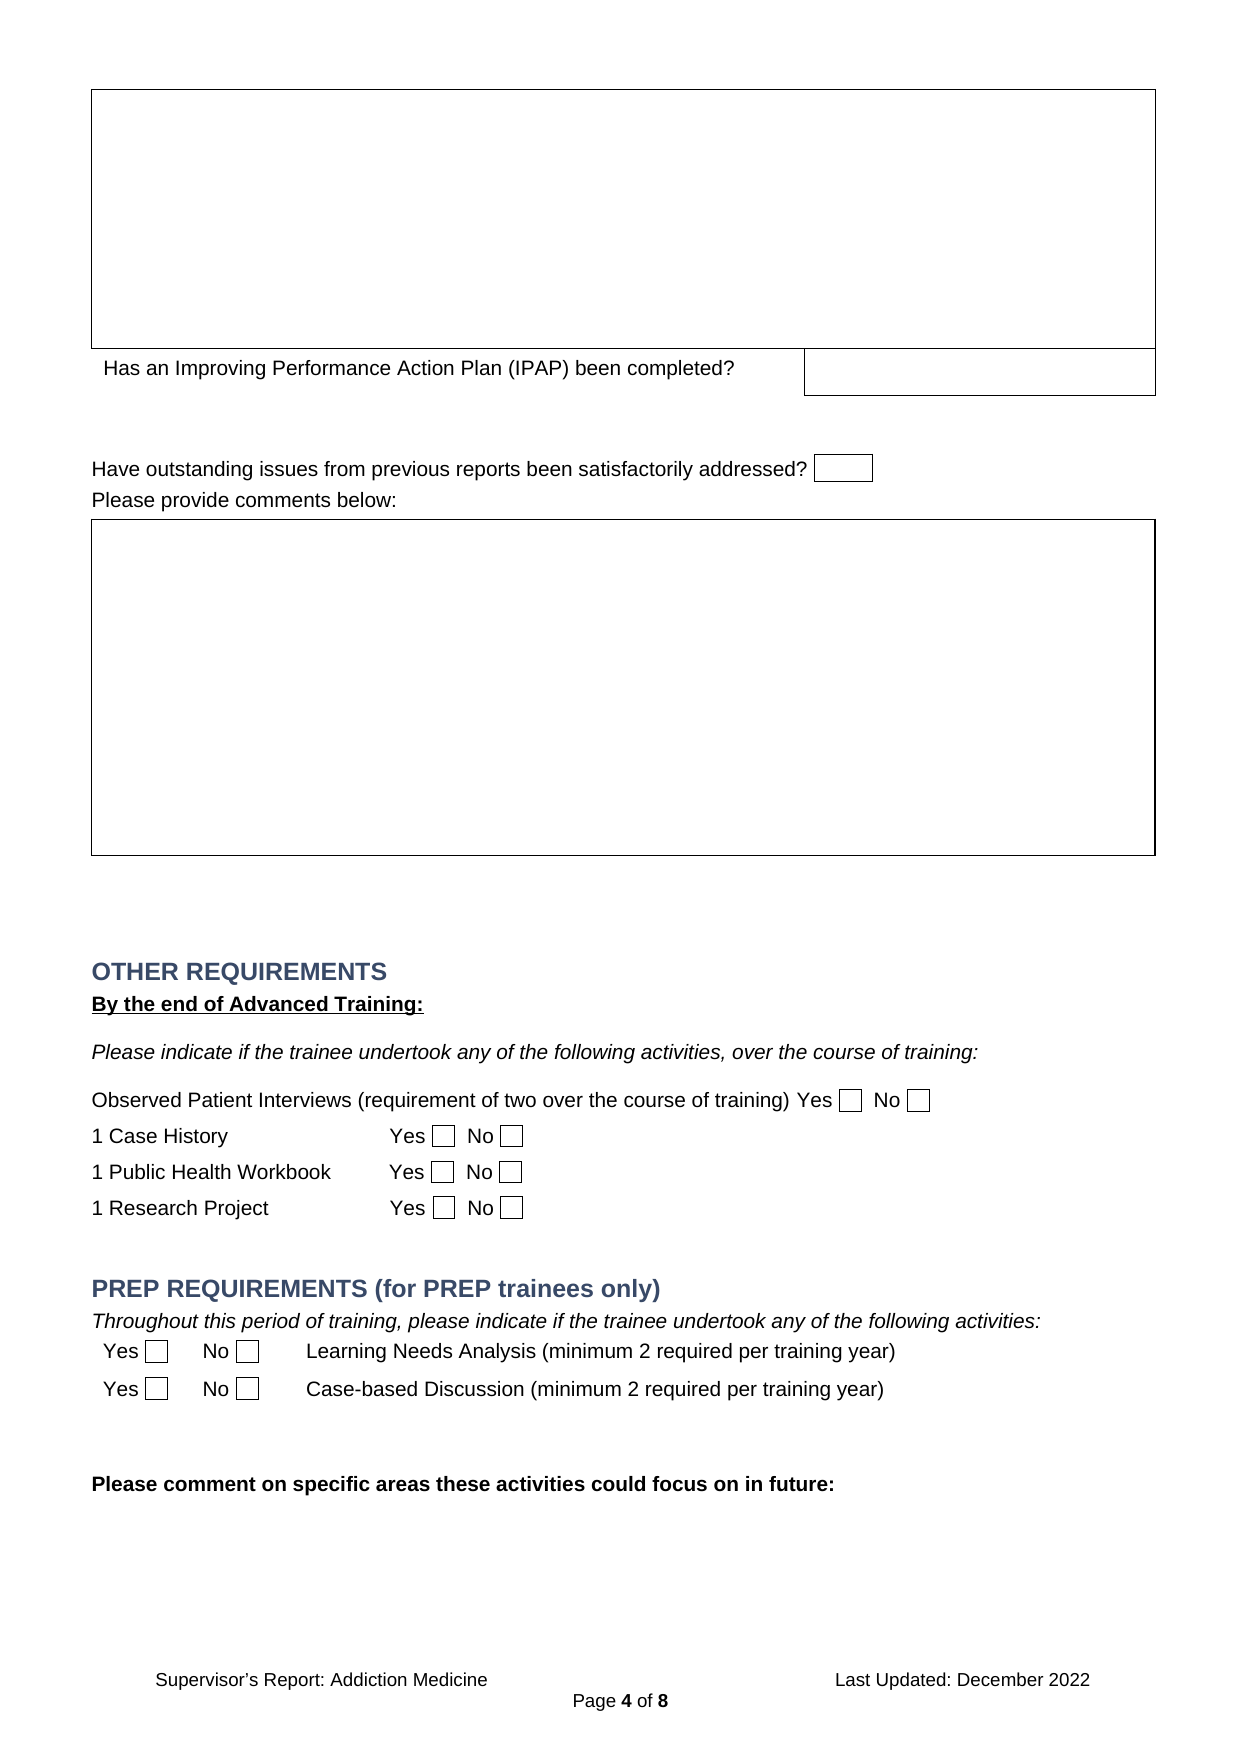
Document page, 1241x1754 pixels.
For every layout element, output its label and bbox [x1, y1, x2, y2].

table_cell [80, 89, 1160, 1520]
